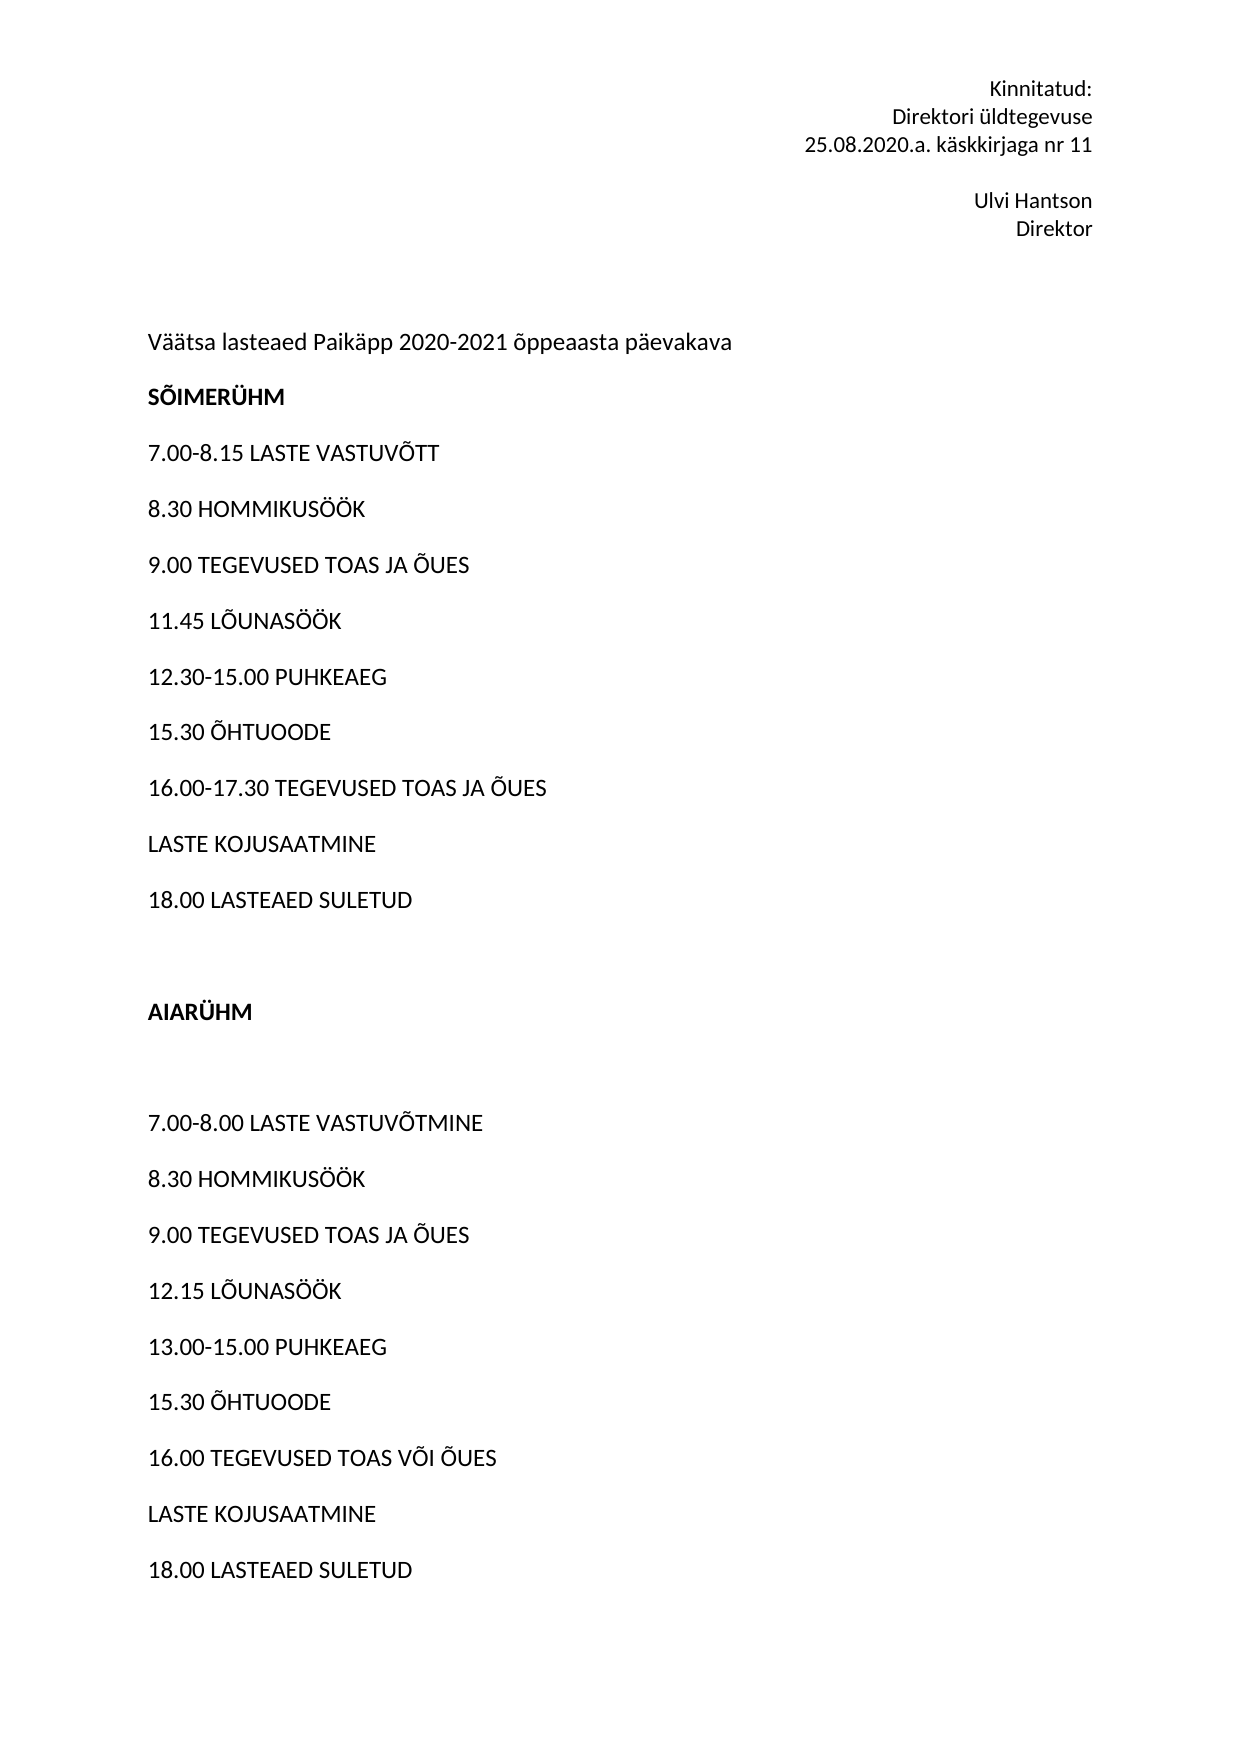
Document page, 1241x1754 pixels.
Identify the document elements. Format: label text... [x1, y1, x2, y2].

text SÕIMERÜHM [148, 382, 1093, 412]
text 7.00-8.00 LASTE VASTUVÕTMINE [148, 1107, 1093, 1138]
text 16.00 TEGEVUSED TOAS VÕI ÕUES [148, 1442, 1093, 1473]
text 16.00-17.30 TEGEVUSED TOAS JA ÕUES [148, 772, 1093, 803]
text AIARÜHM [148, 996, 1093, 1026]
text 7.00-8.15 LASTE VASTUVÕTT [148, 437, 1093, 468]
text 12.15 LÕUNASÖÖK [148, 1275, 1093, 1305]
text 13.00-15.00 PUHKEAEG [148, 1331, 1093, 1361]
text Väätsa lasteaed Paikäpp 2020-2021 õppeaasta päevakava [148, 326, 1093, 356]
text LASTE KOJUSAATMINE [148, 1498, 1093, 1529]
text 8.30 HOMMIKUSÖÖK [148, 1163, 1093, 1194]
text LASTE KOJUSAATMINE [148, 828, 1093, 859]
text 9.00 TEGEVUSED TOAS JA ÕUES [148, 549, 1093, 579]
text 15.30 ÕHTUOODE [148, 1387, 1093, 1417]
text 15.30 ÕHTUOODE [148, 717, 1093, 747]
text 8.30 HOMMIKUSÖÖK [148, 493, 1093, 524]
text 18.00 LASTEAED SULETUD [148, 884, 1093, 914]
text 12.30-15.00 PUHKEAEG [148, 661, 1093, 691]
text 18.00 LASTEAED SULETUD [148, 1554, 1093, 1584]
text 9.00 TEGEVUSED TOAS JA ÕUES [148, 1219, 1093, 1249]
text 11.45 LÕUNASÖÖK [148, 605, 1093, 635]
